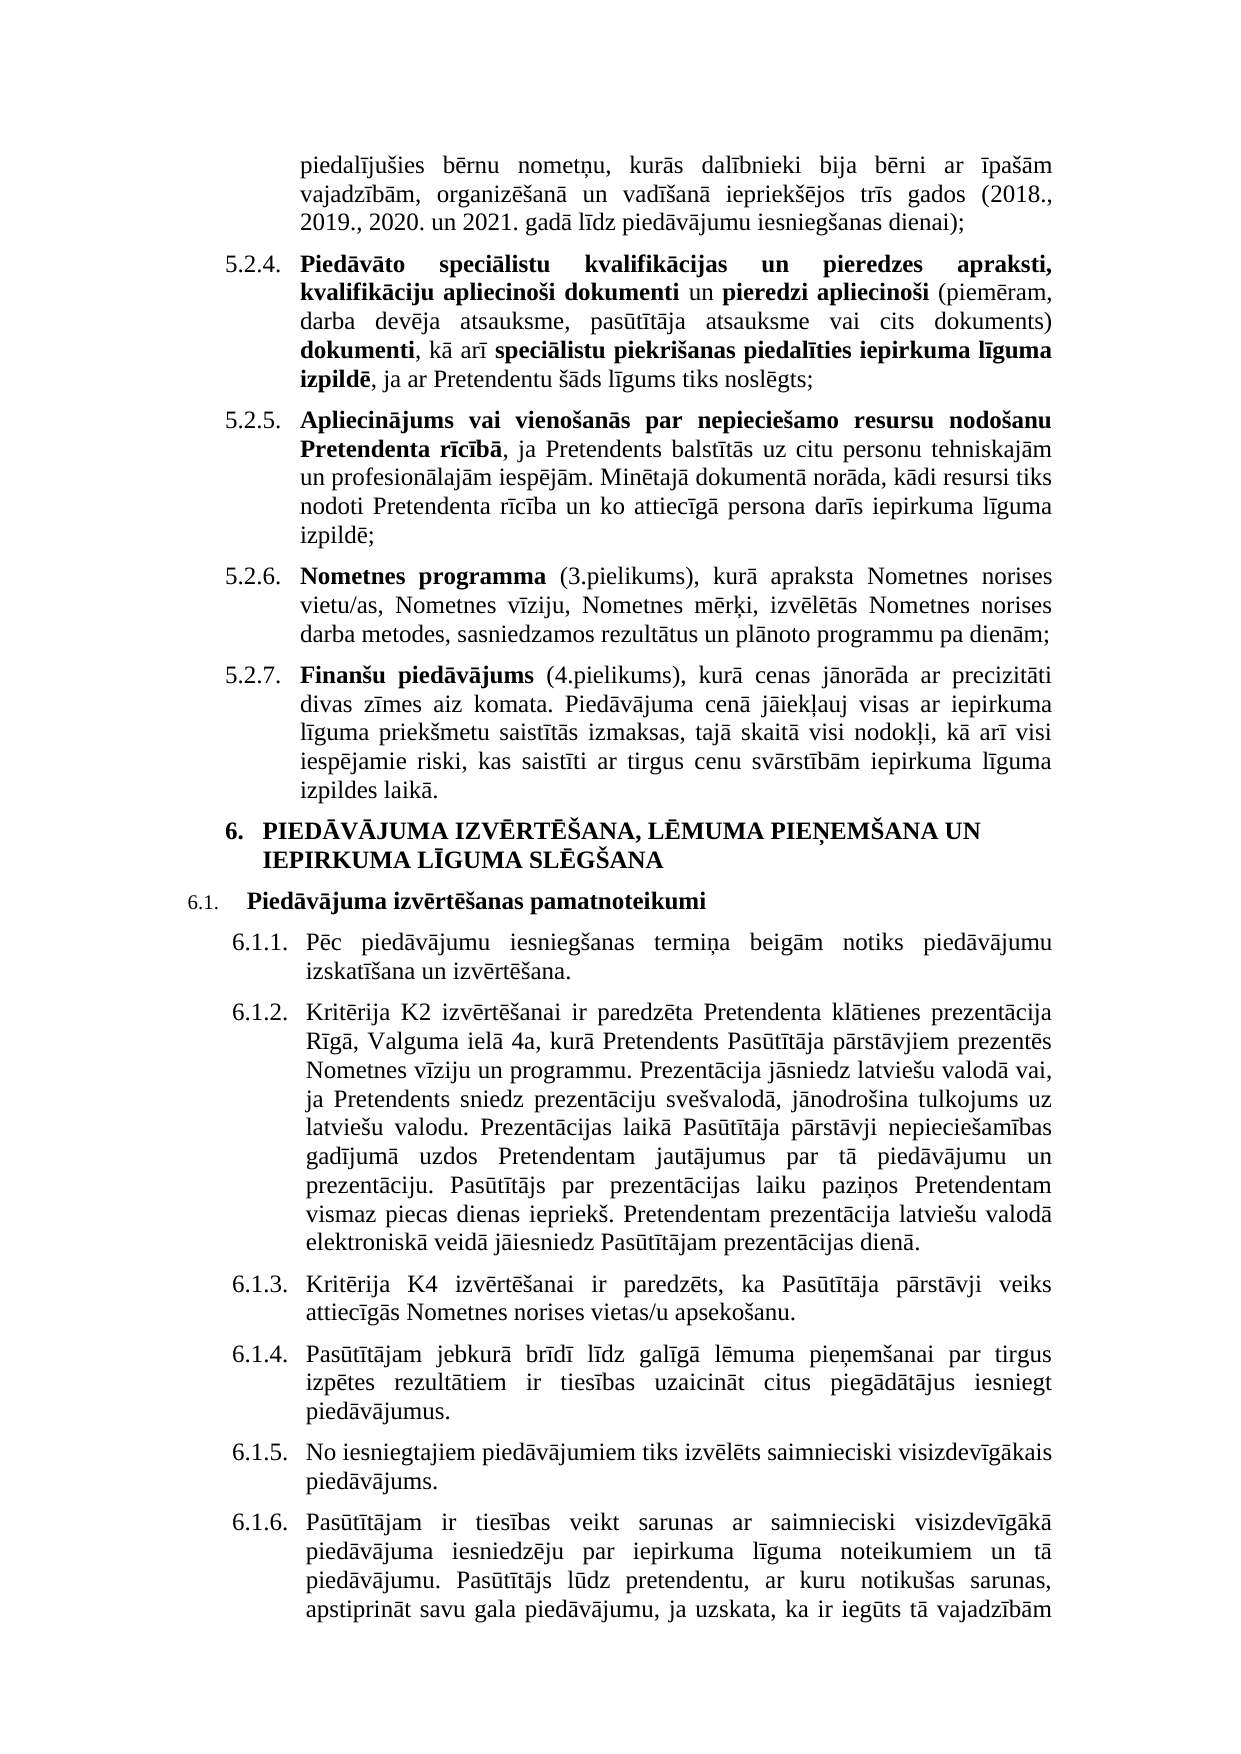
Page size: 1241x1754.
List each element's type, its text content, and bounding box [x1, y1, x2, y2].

list Pēc piedāvājumu iesniegšanas termiņa beigām notiks piedāvājumu izskatīšana un izvērtēšana. [232, 927, 1053, 985]
list Finanšu piedāvājums (4.pielikums), kurā cenas jānorāda ar precizitāti divas zīmes aiz komata. Piedāvājuma cenā jāiekļauj visas ar iepirkuma līguma priekšmetu saistītās izmaksas, tajā skaitā visi nodokļi, kā arī visi iespējamie riski, kas saistīti ar tirgus cenu svārstībām iepirkuma līguma izpildes laikā. [225, 660, 1053, 804]
list Kritērija K4 izvērtēšanai ir paredzēts, ka Pasūtītāja pārstāvji veiks attiecīgās Nometnes norises vietas/u apsekošanu. [232, 1269, 1053, 1326]
list Piedāvāto speciālistu kvalifikācijas un pieredzes apraksti, kvalifikāciju apliecinoši dokumenti un pieredzi apliecinoši (piemēram, darba devēja atsauksme, pasūtītāja atsauksme vai cits dokuments) dokumenti, kā arī speciālistu piekrišanas piedalīties iepirkuma līguma izpildē, ja ar Pretendentu šāds līgums tiks noslēgts; [225, 249, 1053, 392]
list Kritērija K2 izvērtēšanai ir paredzēta Pretendenta klātienes prezentācija Rīgā, Valguma ielā 4a, kurā Pretendents Pasūtītāja pārstāvjiem prezentēs Nometnes vīziju un programmu. Prezentācija jāsniedz latviešu valodā vai, ja Pretendents sniedz prezentāciju svešvalodā, jānodrošina tulkojums uz latviešu valodu. Prezentācijas laikā Pasūtītāja pārstāvji nepieciešamības gadījumā uzdos Pretendentam jautājumus par tā piedāvājumu un prezentāciju. Pasūtītājs par prezentācijas laiku paziņos Pretendentam vismaz piecas dienas iepriekš. Pretendentam prezentācija latviešu valodā elektroniskā veidā jāiesniedz Pasūtītājam prezentācijas dienā. [232, 997, 1053, 1256]
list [225, 150, 1053, 236]
list Pasūtītājam jebkurā brīdī līdz galīgā lēmuma pieņemšanai par tirgus izpētes rezultātiem ir tiesības uzaicināt citus piegādātājus iesniegt piedāvājumus. [232, 1339, 1053, 1425]
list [232, 1507, 1053, 1622]
list PIEDĀVĀJUMA IZVĒRTĒŠANA, LĒMUMA PIEŅEMŠANA UN IEPIRKUMA LĪGUMA SLĒGŠANA [225, 816, 1053, 874]
list Nometnes programma (3.pielikums), kurā apraksta Nometnes norises vietu/as, Nometnes vīziju, Nometnes mērķi, izvēlētās Nometnes norises darba metodes, sasniedzamos rezultātus un plānoto programmu pa dienām; [225, 561, 1053, 647]
list No iesniegtajiem piedāvājumiem tiks izvēlēts saimnieciski visizdevīgākais piedāvājums. [232, 1437, 1053, 1495]
list Piedāvājuma izvērtēšanas pamatnoteikumi [187, 886, 1053, 915]
list Apliecinājums vai vienošanās par nepieciešamo resursu nodošanu Pretendenta rīcībā, ja Pretendents balstītās uz citu personu tehniskajām un profesionālajām iespējām. Minētajā dokumentā norāda, kādi resursi tiks nodoti Pretendenta rīcība un ko attiecīgā persona darīs iepirkuma līguma izpildē; [225, 405, 1053, 549]
